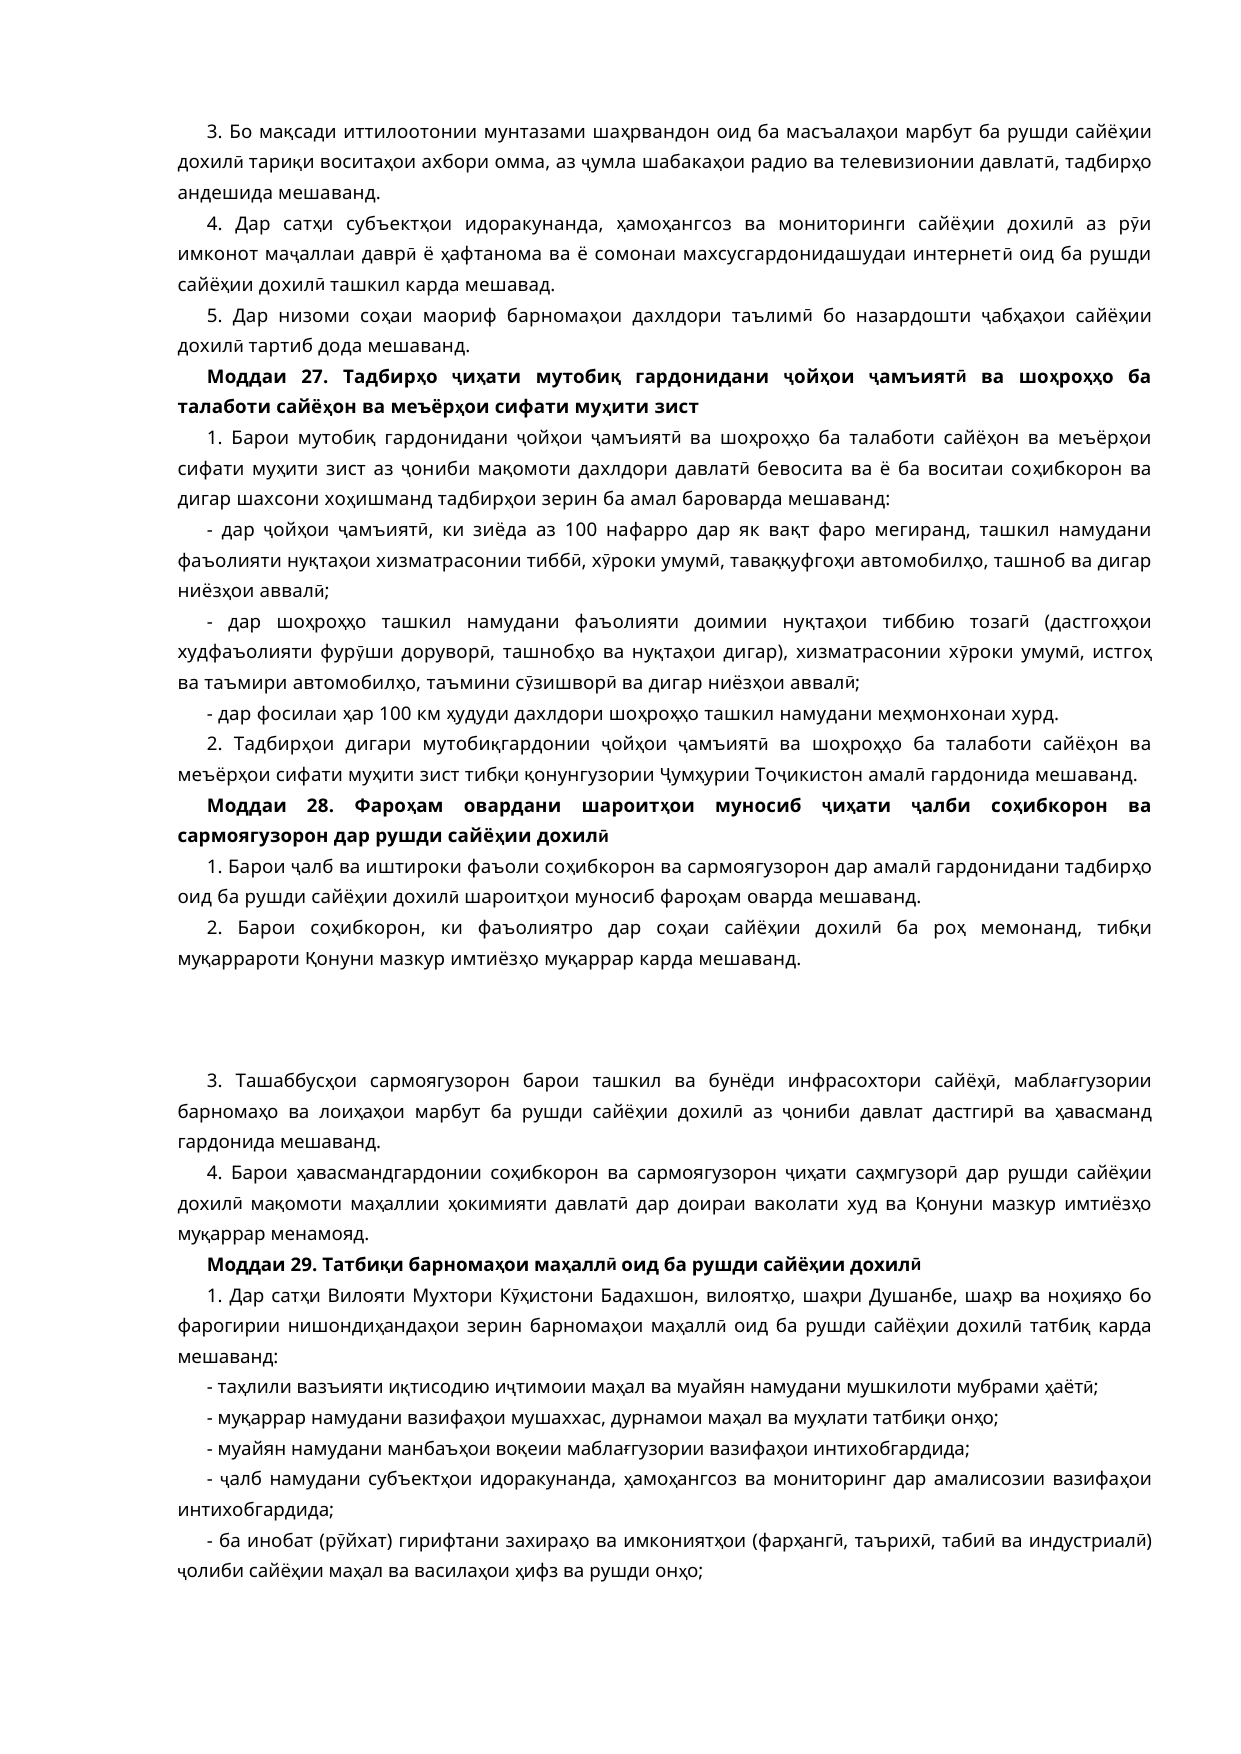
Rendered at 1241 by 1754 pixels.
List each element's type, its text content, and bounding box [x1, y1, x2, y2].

text Моддаи 27. Тадбирҳо ҷиҳати мутобиқ гардонидани ҷойҳои ҷамъиятӣ ва шоҳроҳҳо ба талаботи сайёҳон ва меъёрҳои сифати муҳити зист [177, 363, 1152, 419]
text 3. Бо мақсади иттилоотонии мунтазами шаҳрвандон оид ба масъалаҳои марбут ба рушди сайёҳии дохилӣ тариқи воситаҳои ахбори омма, аз ҷумла шабакаҳои радио ва телевизионии давлатӣ, тадбирҳо андешида мешаванд. [177, 118, 1152, 205]
text - муқаррар намудани вазифаҳои мушаххас, дурнамои маҳал ва муҳлати татбиқи онҳо; [177, 1404, 1152, 1430]
text 4. Барои ҳавасмандгардонии соҳибкорон ва сармоягузорон ҷиҳати саҳмгузорӣ дар рушди сайёҳии дохилӣ мақомоти маҳаллии ҳокимияти давлатӣ дар доираи ваколати худ ва Қонуни мазкур имтиёзҳо муқаррар менамояд. [177, 1159, 1152, 1246]
text Моддаи 29. Татбиқи барномаҳои маҳаллӣ оид ба рушди сайёҳии дохилӣ [177, 1251, 1152, 1277]
text 4. Дар сатҳи субъектҳои идоракунанда, ҳамоҳангсоз ва мониторинги сайёҳии дохилӣ аз рӯи имконот маҷаллаи даврӣ ё ҳафтанома ва ё сомонаи махсусгардонидашудаи интернетӣ оид ба рушди сайёҳии дохилӣ ташкил карда мешавад. [177, 210, 1152, 297]
text - дар шоҳроҳҳо ташкил намудани фаъолияти доимии нуқтаҳои тиббию тозагӣ (дастгоҳҳои худфаъолияти фурӯши доруворӣ, ташнобҳо ва нуқтаҳои дигар), хизматрасонии хӯроки умумӣ, истгоҳ ва таъмири автомобилҳо, таъмини сӯзишворӣ ва дигар ниёзҳои аввалӣ; [177, 608, 1152, 695]
text 1. Дар сатҳи Вилояти Мухтори Кӯҳистони Бадахшон, вилоятҳо, шаҳри Душанбе, шаҳр ва ноҳияҳо бо фарогирии нишондиҳандаҳои зерин барномаҳои маҳаллӣ оид ба рушди сайёҳии дохилӣ татбиқ карда мешаванд: [177, 1282, 1152, 1369]
text - ба инобат (рӯйхат) гирифтани захираҳо ва имкониятҳои (фарҳангӣ, таърихӣ, табиӣ ва индустриалӣ) ҷолиби сайёҳии маҳал ва василаҳои ҳифз ва рушди онҳо; [177, 1527, 1152, 1583]
text - дар фосилаи ҳар 100 км ҳудуди дахлдори шоҳроҳҳо ташкил намудани меҳмонхонаи хурд. [177, 700, 1152, 726]
text - таҳлили вазъияти иқтисодию иҷтимоии маҳал ва муайян намудани мушкилоти мубрами ҳаётӣ; [177, 1374, 1152, 1399]
text - дар ҷойҳои ҷамъиятӣ, ки зиёда аз 100 нафарро дар як вақт фаро мегиранд, ташкил намудани фаъолияти нуқтаҳои хизматрасонии тиббӣ, хӯроки умумӣ, таваққуфгоҳи автомобилҳо, ташноб ва дигар ниёзҳои аввалӣ; [177, 516, 1152, 603]
text 1. Барои мутобиқ гардонидани ҷойҳои ҷамъиятӣ ва шоҳроҳҳо ба талаботи сайёҳон ва меъёрҳои сифати муҳити зист аз ҷониби мақомоти дахлдори давлатӣ бевосита ва ё ба воситаи соҳибкорон ва дигар шахсони хоҳишманд тадбирҳои зерин ба амал бароварда мешаванд: [177, 424, 1152, 511]
text Моддаи 28. Фароҳам овардани шароитҳои муносиб ҷиҳати ҷалби соҳибкорон ва сармоягузорон дар рушди сайёҳии дохилӣ [177, 792, 1152, 848]
text 2. Барои соҳибкорон, ки фаъолиятро дар соҳаи сайёҳии дохилӣ ба роҳ мемонанд, тибқи муқаррароти Қонуни мазкур имтиёзҳо муқаррар карда мешаванд. [177, 914, 1152, 971]
text - муайян намудани манбаъҳои воқеии маблағгузории вазифаҳои интихобгардида; [177, 1435, 1152, 1461]
text 1. Барои ҷалб ва иштироки фаъоли соҳибкорон ва сармоягузорон дар амалӣ гардонидани тадбирҳо оид ба рушди сайёҳии дохилӣ шароитҳои муносиб фароҳам оварда мешаванд. [177, 853, 1152, 909]
text 2. Тадбирҳои дигари мутобиқгардонии ҷойҳои ҷамъиятӣ ва шоҳроҳҳо ба талаботи сайёҳон ва меъёрҳои сифати муҳити зист тибқи қонунгузории Ҷумҳурии Тоҷикистон амалӣ гардонида мешаванд. [177, 731, 1152, 787]
text 3. Ташаббусҳои сармоягузорон барои ташкил ва бунёди инфрасохтори сайёҳӣ, маблағгузории барномаҳо ва лоиҳаҳои марбут ба рушди сайёҳии дохилӣ аз ҷониби давлат дастгирӣ ва ҳавасманд гардонида мешаванд. [177, 1067, 1152, 1154]
text - ҷалб намудани субъектҳои идоракунанда, ҳамоҳангсоз ва мониторинг дар амалисозии вазифаҳои интихобгардида; [177, 1466, 1152, 1522]
text 5. Дар низоми соҳаи маориф барномаҳои дахлдори таълимӣ бо назардошти ҷабҳаҳои сайёҳии дохилӣ тартиб дода мешаванд. [177, 302, 1152, 358]
